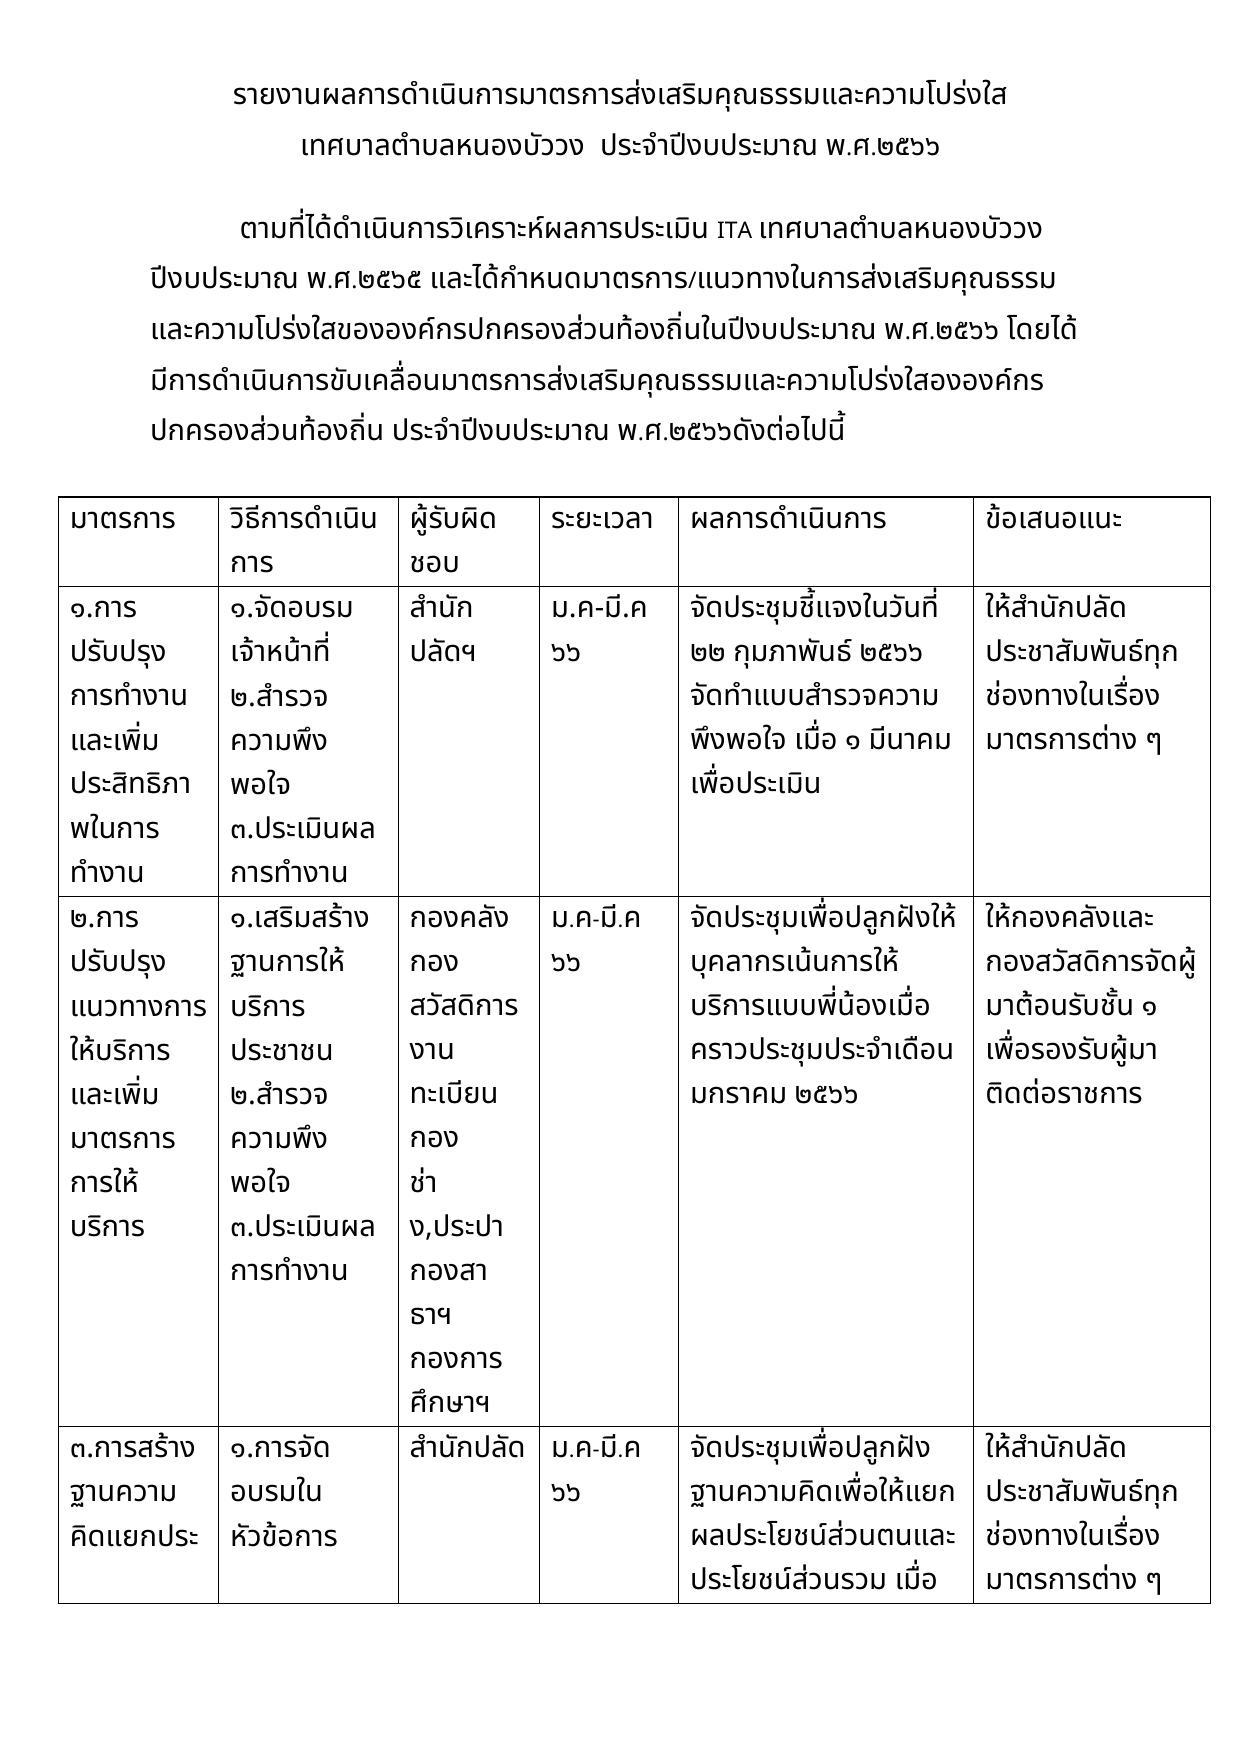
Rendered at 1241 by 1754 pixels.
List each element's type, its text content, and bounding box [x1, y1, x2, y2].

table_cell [679, 1427, 973, 1603]
table_header มาตรการ [59, 498, 218, 586]
table_cell ๑.การปรับปรุงการทำงานและเพิ่มประสิทธิภาพในการทำงาน [59, 587, 218, 896]
table_cell กองคลัง กองสวัสดิการ งานทะเบียน กองช่าง,ประปา กองสาธาฯ กองการศึกษาฯ [399, 897, 539, 1426]
table_cell ๑.จัดอบรมเจ้าหน้าที่ ๒.สำรวจความพึงพอใจ ๓.ประเมินผลการทำงาน [219, 587, 398, 896]
table_cell จัดประชุมเพื่อปลูกฝังให้บุคลากรเน้นการให้บริการแบบพี่น้องเมื่อคราวประชุมประจำเดือนมกราคม ๒๕๖๖ [679, 897, 973, 1426]
table_cell ให้กองคลังและกองสวัสดิการจัดผู้มาต้อนรับชั้น ๑ เพื่อรองรับผู้มาติดต่อราชการ [974, 897, 1210, 1426]
table_cell ม.ค-มี.ค ๖๖ [540, 587, 678, 896]
table_header วิธีการดำเนินการ [219, 498, 398, 586]
text รายงานผลการดำเนินการมาตรการส่งเสริมคุณธรรมและความโปร่งใส [150, 74, 1090, 118]
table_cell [974, 1427, 1210, 1603]
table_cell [59, 1427, 218, 1603]
table_cell ให้สำนักปลัดประชาสัมพันธ์ทุกช่องทางในเรื่องมาตรการต่าง ๆ [974, 587, 1210, 896]
table_cell จัดประชุมชี้แจงในวันที่ ๒๒ กุมภาพันธ์ ๒๕๖๖ จัดทำแบบสำรวจความพึงพอใจ เมื่อ ๑ มีนาคม เพื่อประเมิน [679, 587, 973, 896]
table_cell สำนักปลัด [399, 1427, 539, 1603]
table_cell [219, 1427, 398, 1603]
table_cell ๒.การปรับปรุงแนวทางการให้บริการและเพิ่มมาตรการการให้บริการ [59, 897, 218, 1426]
text เทศบาลตำบลหนองบัววง ประจำปีงบประมาณ พ.ศ.๒๕๖๖ [150, 124, 1090, 168]
table_cell สำนักปลัดฯ [399, 587, 539, 896]
text ตามที่ได้ดำเนินการวิเคราะห์ผลการประเมิน ITA เทศบาลตำบลหนองบัววง ปีงบประมาณ พ.ศ.๒๕๖๕ และได้กำหนดมาตรการ/แนวทางในการส่งเสริมคุณธรรมและความโปร่งใสขององค์กรปกครองส่วนท้องถิ่นในปีงบประมาณ พ.ศ.๒๕๖๖ โดยได้มีการดำเนินการขับเคลื่อนมาตรการส่งเสริมคุณธรรมและความโปร่งใสององค์กรปกครองส่วนท้องถิ่น ประจำปีงบประมาณ พ.ศ.๒๕๖๖ดังต่อไปนี้ [150, 207, 1090, 454]
table_header ผู้รับผิดชอบ [399, 498, 539, 586]
table_cell ม.ค-มี.ค ๖๖ [540, 897, 678, 1426]
table_header ระยะเวลา [540, 498, 678, 586]
table_header ข้อเสนอแนะ [974, 498, 1210, 586]
table_header ผลการดำเนินการ [679, 498, 973, 586]
table_cell ม.ค-มี.ค ๖๖ [540, 1427, 678, 1603]
table_cell ๑.เสริมสร้างฐานการให้บริการประชาชน ๒.สำรวจความพึงพอใจ ๓.ประเมินผลการทำงาน [219, 897, 398, 1426]
